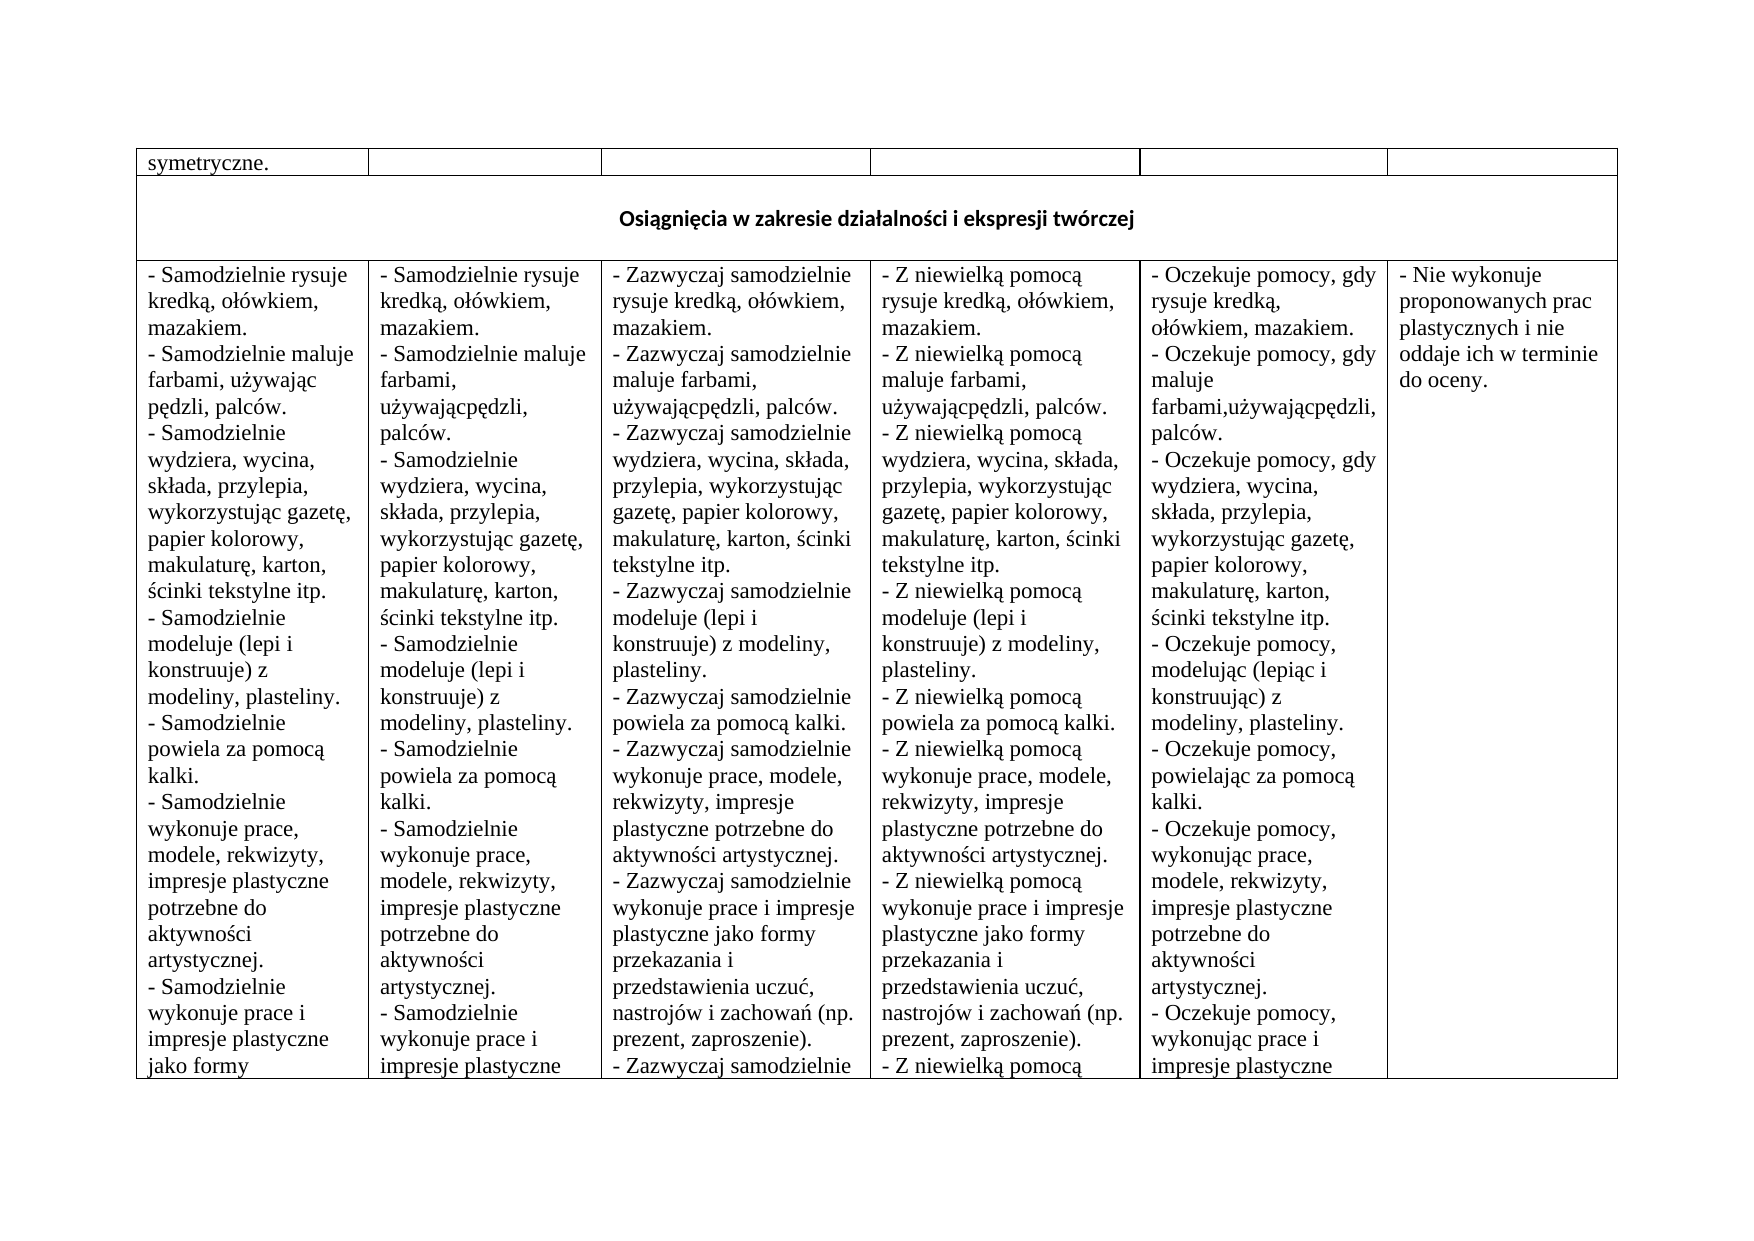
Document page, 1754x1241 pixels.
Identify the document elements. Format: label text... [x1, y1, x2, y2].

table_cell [1388, 261, 1617, 1078]
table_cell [602, 261, 870, 1078]
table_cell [1141, 261, 1387, 1078]
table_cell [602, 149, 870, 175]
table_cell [137, 261, 368, 1078]
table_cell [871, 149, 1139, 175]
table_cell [1388, 149, 1617, 175]
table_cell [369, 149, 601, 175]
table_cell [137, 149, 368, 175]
table_cell Osiągnięcia w zakresie działalności i ekspresji twórczej [137, 176, 1617, 260]
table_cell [871, 261, 1139, 1078]
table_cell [369, 261, 601, 1078]
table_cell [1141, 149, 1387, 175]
